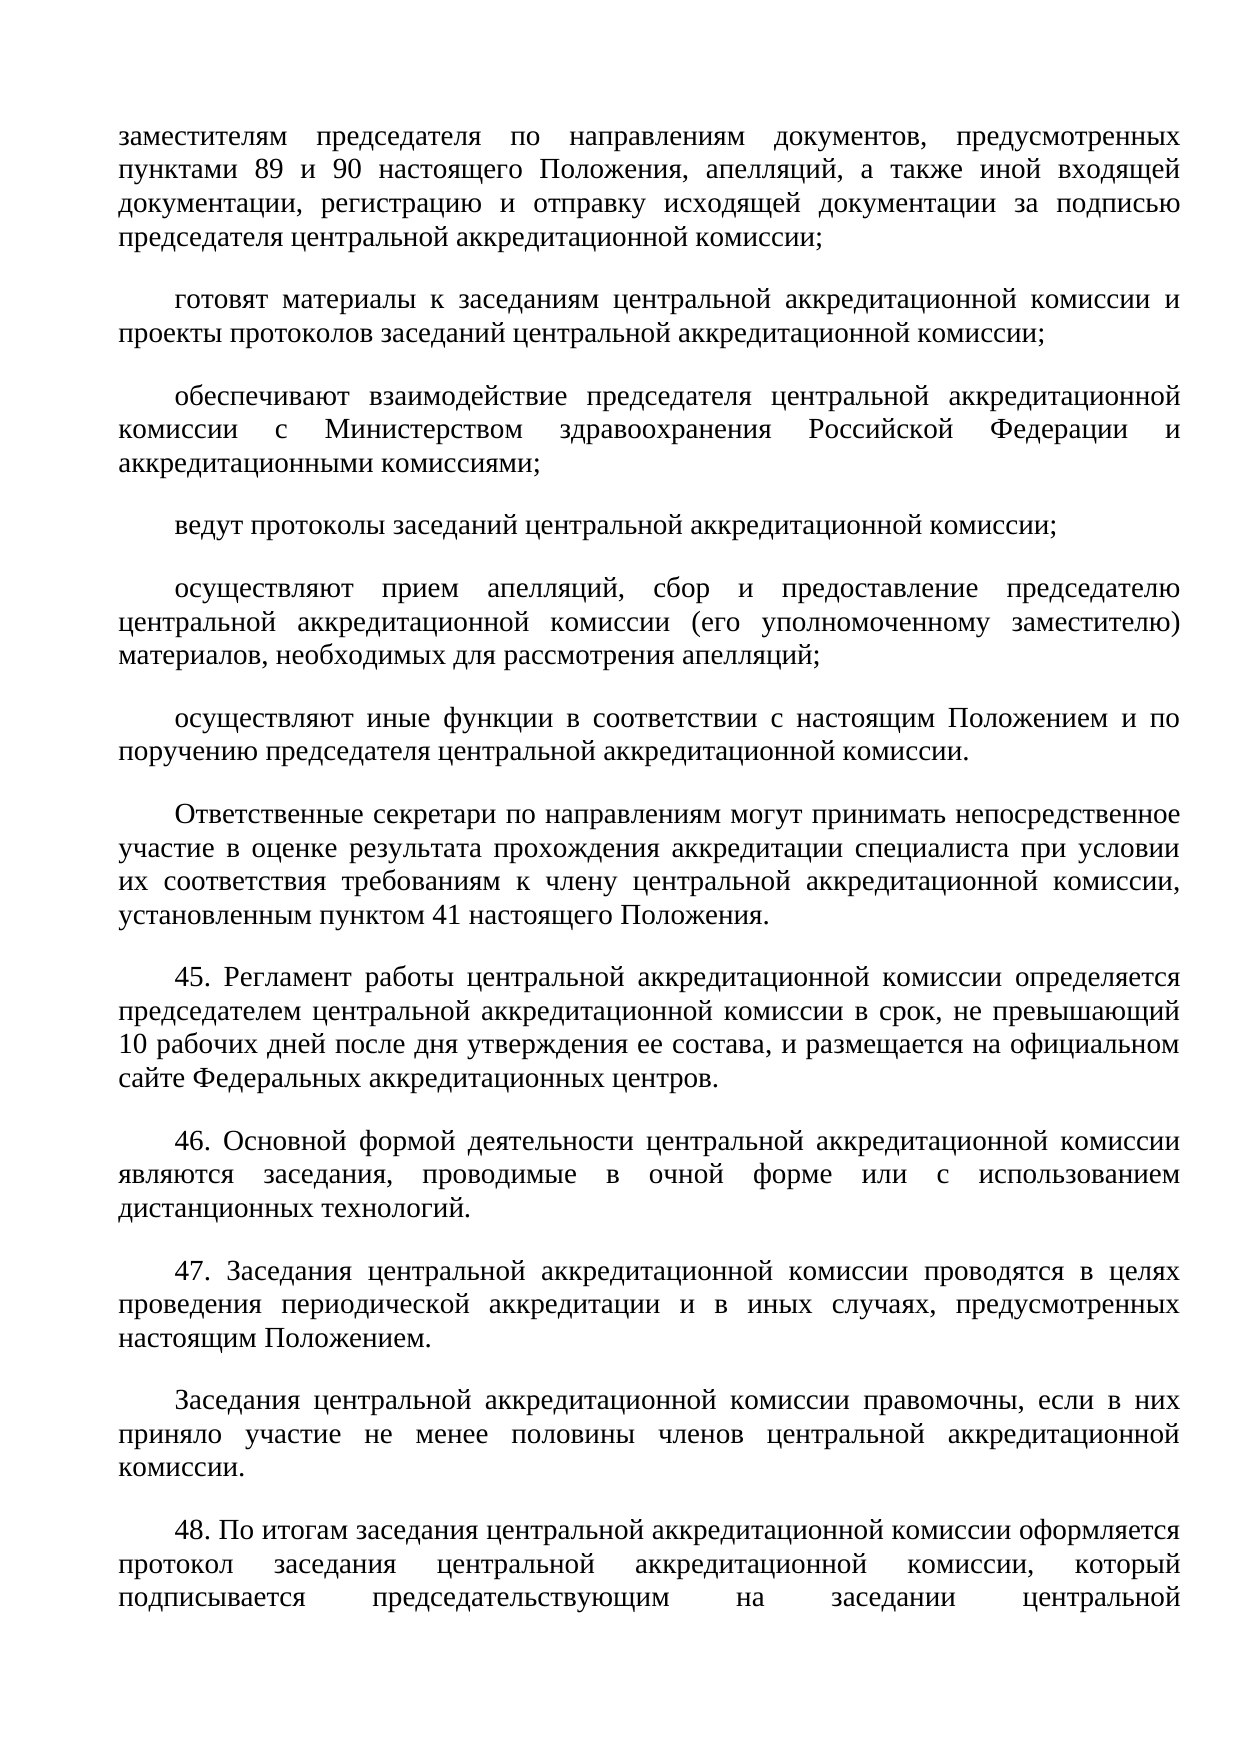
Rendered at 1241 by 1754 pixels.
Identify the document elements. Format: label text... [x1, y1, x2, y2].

text 46. Основной формой деятельности центральной аккредитационной комиссии являются заседания, проводимые в очной форме или с использованием дистанционных технологий. [118, 1123, 1181, 1223]
text Заседания центральной аккредитационной комиссии правомочны, если в них приняло участие не менее половины членов центральной аккредитационной комиссии. [118, 1382, 1181, 1483]
text обеспечивают взаимодействие председателя центральной аккредитационной комиссии с Министерством здравоохранения Российской Федерации и аккредитационными комиссиями; [118, 378, 1181, 478]
text 45. Регламент работы центральной аккредитационной комиссии определяется председателем центральной аккредитационной комиссии в срок, не превышающий 10 рабочих дней после дня утверждения ее состава, и размещается на официальном сайте Федеральных аккредитационных центров. [118, 959, 1181, 1094]
text Ответственные секретари по направлениям могут принимать непосредственное участие в оценке результата прохождения аккредитации специалиста при условии их соответствия требованиям к члену центральной аккредитационной комиссии, установленным пунктом 41 настоящего Положения. [118, 796, 1181, 930]
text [118, 118, 1181, 252]
text осуществляют прием апелляций, сбор и предоставление председателю центральной аккредитационной комиссии (его уполномоченному заместителю) материалов, необходимых для рассмотрения апелляций; [118, 570, 1181, 671]
text готовят материалы к заседаниям центральной аккредитационной комиссии и проекты протоколов заседаний центральной аккредитационной комиссии; [118, 281, 1181, 348]
text ведут протоколы заседаний центральной аккредитационной комиссии; [118, 507, 1181, 541]
text 47. Заседания центральной аккредитационной комиссии проводятся в целях проведения периодической аккредитации и в иных случаях, предусмотренных настоящим Положением. [118, 1253, 1181, 1353]
text осуществляют иные функции в соответствии с настоящим Положением и по поручению председателя центральной аккредитационной комиссии. [118, 700, 1181, 767]
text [118, 1512, 1181, 1613]
